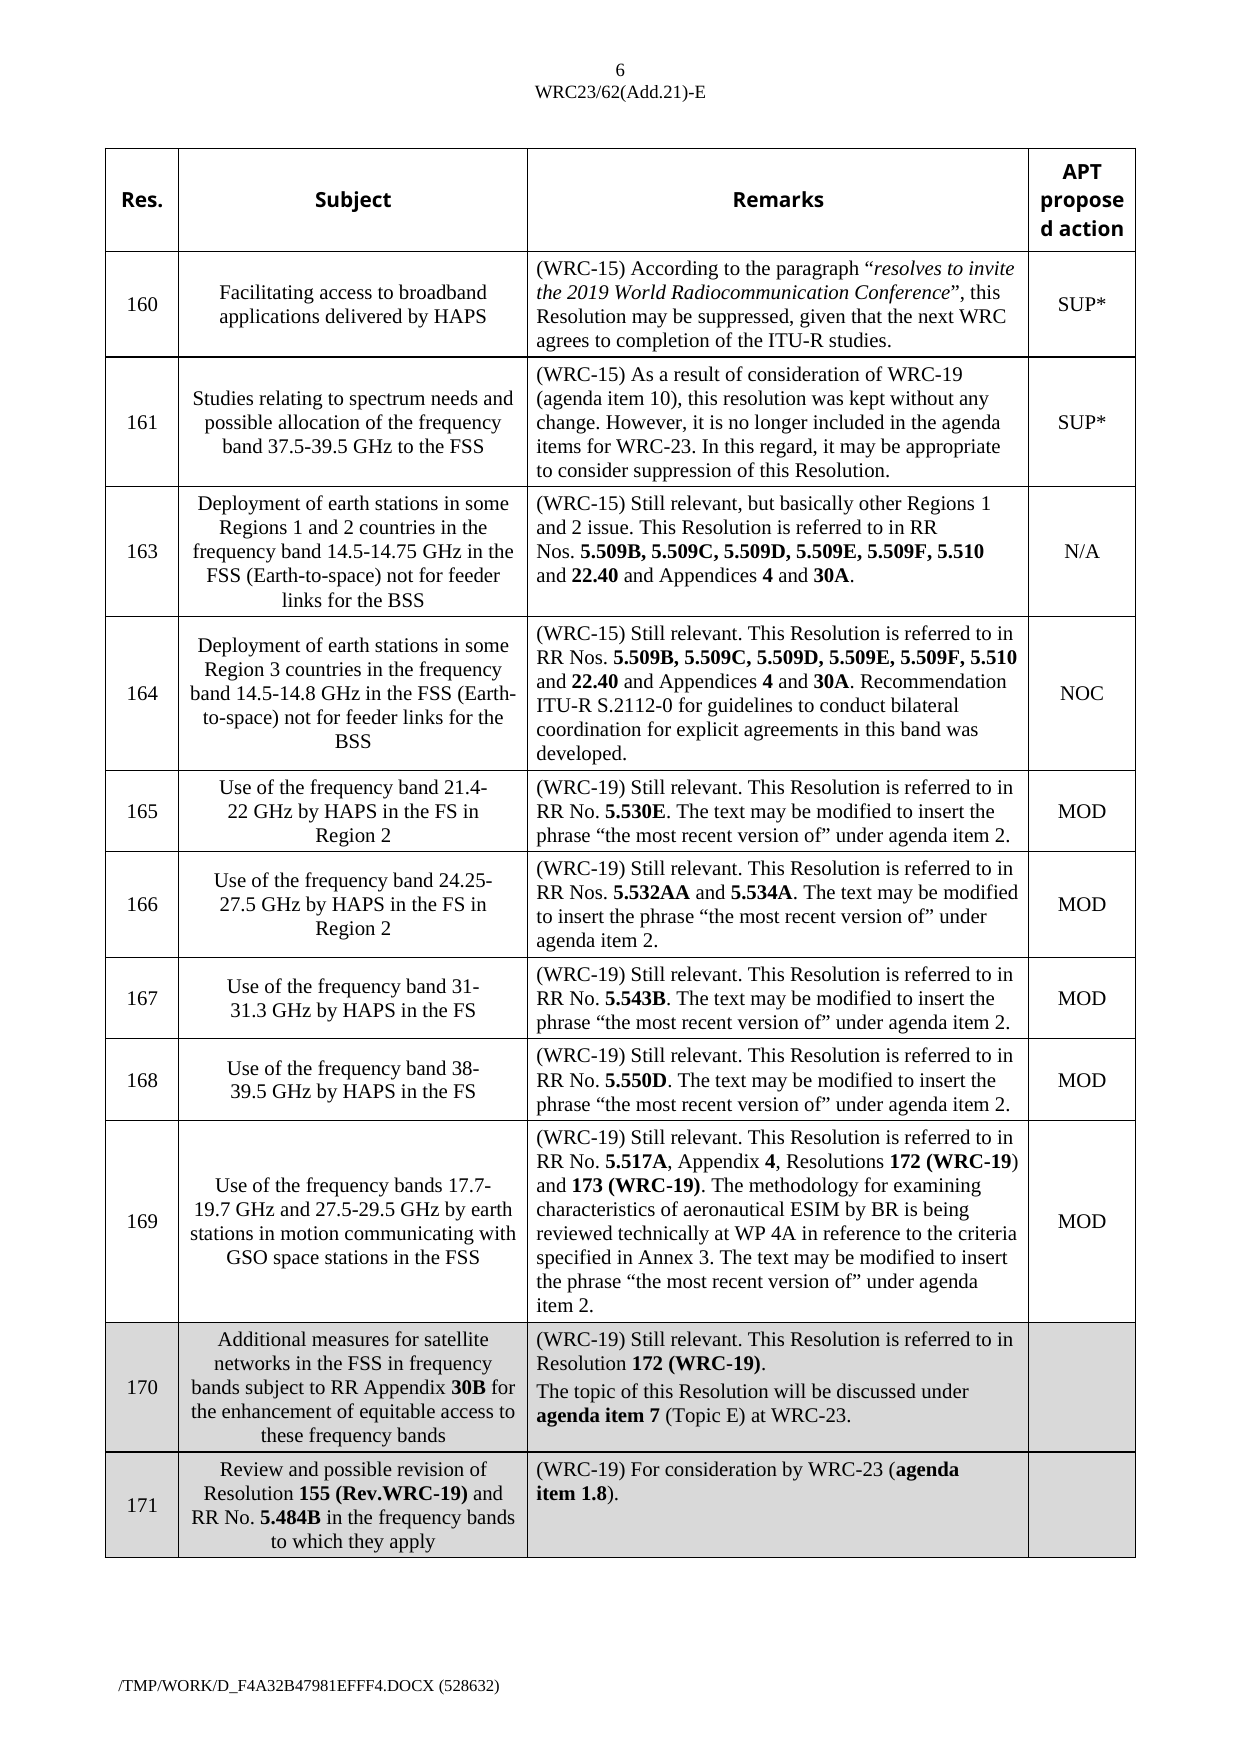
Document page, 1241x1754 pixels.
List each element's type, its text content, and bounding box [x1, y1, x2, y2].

table_cell MOD [1029, 771, 1135, 851]
table_cell (WRC-19) Still relevant. This Resolution is referred to in RR No. 5.543B. The text may be modified to insert the phrase “the most recent version of” under agenda item 2. [528, 958, 1028, 1038]
table_cell MOD [1029, 958, 1135, 1038]
table_cell MOD [1029, 852, 1135, 957]
table_cell Additional measures for satellite networks in the FSS in frequency bands subject to RR Appendix 30B for the enhancement of equitable access to these frequency bands [179, 1323, 527, 1451]
table_cell Deployment of earth stations in some Region 3 countries in the frequency band 14.5-14.8 GHz in the FSS (Earth-to-space) not for feeder links for the BSS [179, 617, 527, 769]
table_cell Facilitating access to broadband applications delivered by HAPS [179, 252, 527, 356]
table_cell 161 [106, 358, 178, 486]
table_cell (WRC-19) Still relevant. This Resolution is referred to in RR No. 5.530E. The text may be modified to insert the phrase “the most recent version of” under agenda item 2. [528, 771, 1028, 851]
table_cell 171 [106, 1453, 178, 1557]
table_cell (WRC-15) Still relevant, but basically other Regions 1 and 2 issue. This Resolution is referred to in RR Nos. 5.509B, 5.509C, 5.509D, 5.509E, 5.509F, 5.510 and 22.40 and Appendices 4 and 30A. [528, 487, 1028, 616]
table_cell (WRC-19) Still relevant. This Resolution is referred to in Resolution 172 (WRC-19). The topic of this Resolution will be discussed under agenda item 7 (Topic E) at WRC-23. [528, 1323, 1028, 1451]
table_header Remarks [528, 149, 1028, 251]
table_cell [1029, 1323, 1135, 1451]
table_cell SUP* [1029, 252, 1135, 356]
table_cell (WRC-19) Still relevant. This Resolution is referred to in RR Nos. 5.532AA and 5.534A. The text may be modified to insert the phrase “the most recent version of” under agenda item 2. [528, 852, 1028, 957]
table_cell MOD [1029, 1121, 1135, 1322]
table_cell (WRC-15) Still relevant. This Resolution is referred to in RR Nos. 5.509B, 5.509C, 5.509D, 5.509E, 5.509F, 5.510 and 22.40 and Appendices 4 and 30A. Recommendation ITU-R S.2112-0 for guidelines to conduct bilateral coordination for explicit agreements in this band was developed. [528, 617, 1028, 769]
table_cell Use of the frequency band 24.25-27.5 GHz by HAPS in the FS in Region 2 [179, 852, 527, 957]
table_cell Use of the frequency band 38-39.5 GHz by HAPS in the FS [179, 1039, 527, 1120]
table_cell (WRC-15) According to the paragraph “resolves to invite the 2019 World Radiocommunication Conference”, this Resolution may be suppressed, given that the next WRC agrees to completion of the ITU-R studies. [528, 252, 1028, 356]
table_cell MOD [1029, 1039, 1135, 1120]
table_cell 170 [106, 1323, 178, 1451]
table_cell (WRC-19) For consideration by WRC-23 (agenda item 1.8). [528, 1453, 1028, 1557]
table_cell 166 [106, 852, 178, 957]
table_header Res. [106, 149, 178, 251]
table_header APT proposed action [1029, 149, 1135, 251]
table_cell [1029, 1453, 1135, 1557]
table_cell (WRC-19) Still relevant. This Resolution is referred to in RR No. 5.517A, Appendix 4, Resolutions 172 (WRC-19) and 173 (WRC-19). The methodology for examining characteristics of aeronautical ESIM by BR is being reviewed technically at WP 4A in reference to the criteria specified in Annex 3. The text may be modified to insert the phrase “the most recent version of” under agenda item 2. [528, 1121, 1028, 1322]
table_cell NOC [1029, 617, 1135, 769]
table_cell Use of the frequency band 21.4-22 GHz by HAPS in the FS in Region 2 [179, 771, 527, 851]
table_cell 167 [106, 958, 178, 1038]
table_cell Use of the frequency bands 17.7-19.7 GHz and 27.5-29.5 GHz by earth stations in motion communicating with GSO space stations in the FSS [179, 1121, 527, 1322]
table_cell 169 [106, 1121, 178, 1322]
table_cell 168 [106, 1039, 178, 1120]
table_cell SUP* [1029, 358, 1135, 486]
table_cell Deployment of earth stations in some Regions 1 and 2 countries in the frequency band 14.5-14.75 GHz in the FSS (Earth-to-space) not for feeder links for the BSS [179, 487, 527, 616]
table_cell Use of the frequency band 31-31.3 GHz by HAPS in the FS [179, 958, 527, 1038]
table_cell 163 [106, 487, 178, 616]
table_cell (WRC-15) As a result of consideration of WRC-19 (agenda item 10), this resolution was kept without any change. However, it is no longer included in the agenda items for WRC-23. In this regard, it may be appropriate to consider suppression of this Resolution. [528, 358, 1028, 486]
table_cell Studies relating to spectrum needs and possible allocation of the frequency band 37.5-39.5 GHz to the FSS [179, 358, 527, 486]
table_cell N/A [1029, 487, 1135, 616]
table_cell 165 [106, 771, 178, 851]
table_cell 160 [106, 252, 178, 356]
table_cell Review and possible revision of Resolution 155 (Rev.WRC-19) and RR No. 5.484B in the frequency bands to which they apply [179, 1453, 527, 1557]
table_cell 164 [106, 617, 178, 769]
table_header Subject [179, 149, 527, 251]
table_cell (WRC-19) Still relevant. This Resolution is referred to in RR No. 5.550D. The text may be modified to insert the phrase “the most recent version of” under agenda item 2. [528, 1039, 1028, 1120]
